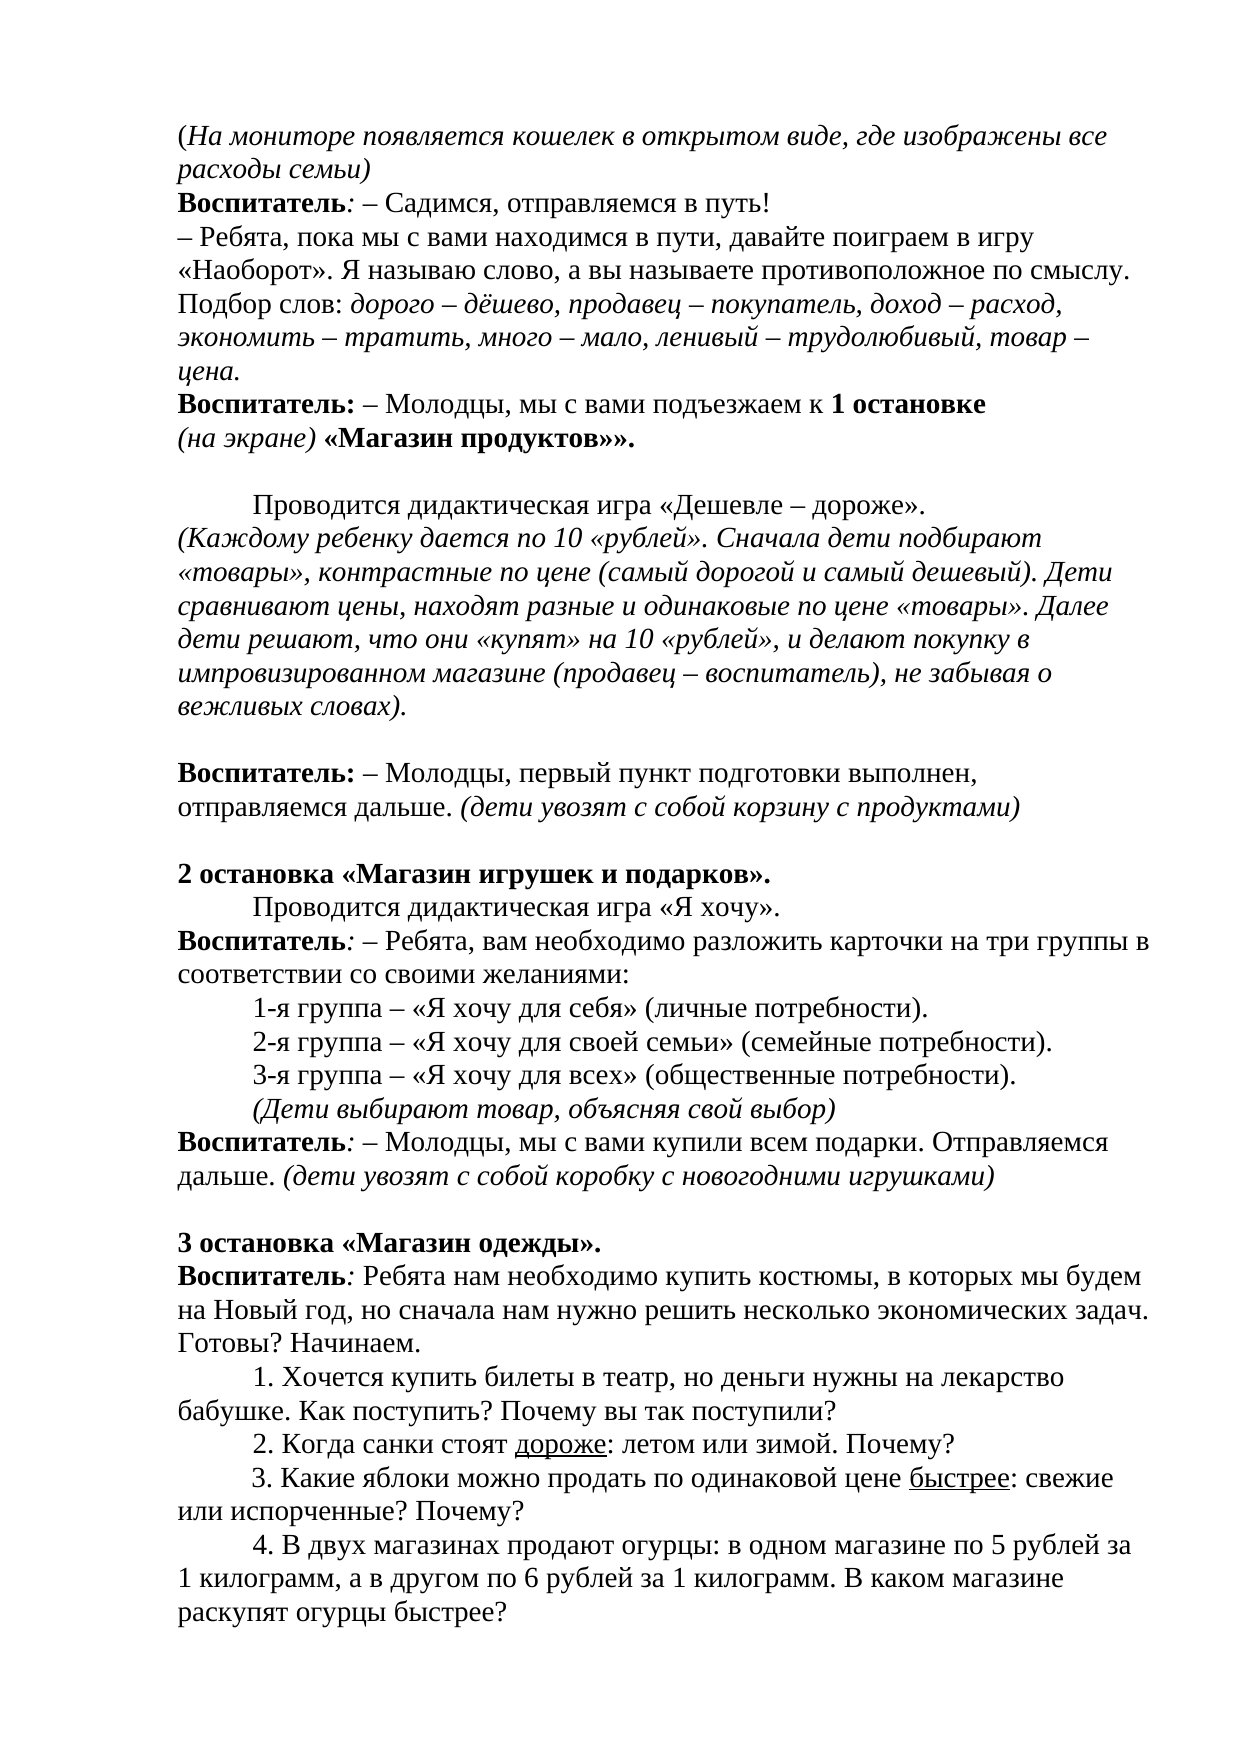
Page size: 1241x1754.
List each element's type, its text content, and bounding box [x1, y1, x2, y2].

text 4. В двух магазинах продают огурцы: в одном магазине по 5 рублей за , а в другом по 6 рублей за . В каком магазине раскупят огурцы быстрее? [177, 1527, 1152, 1627]
text (Дети выбирают товар, объясняя свой выбор) [177, 1091, 1152, 1124]
text 2 остановка «Магазин игрушек и подарков». [177, 856, 1152, 889]
text Воспитатель: – Садимся, отправляемся в путь! [377, 185, 1152, 219]
text (На мониторе появляется кошелек в открытом виде, где изображены все расходы семьи) [177, 118, 1152, 185]
text Проводится дидактическая игра «Дешевле – дороже». [177, 487, 1152, 521]
text Воспитатель: – Молодцы, мы с вами подъезжаем к 1 остановке [177, 386, 363, 420]
text 2-я группа – «Я хочу для своей семьи» (семейные потребности). [177, 1024, 1152, 1057]
text (на экране) «Магазин продуктов»». [177, 420, 1152, 453]
text Воспитатель: – Молодцы, мы с вами купили всем подарки. Отправляемся дальше. (дети увозят с собой коробку с новогодними игрушками) [177, 1124, 1152, 1191]
text Воспитатель: – Молодцы, мы с вами подъезжаем к 1 остановке [377, 386, 1152, 420]
text 3 остановка «Магазин одежды». [177, 1225, 1152, 1258]
text Воспитатель: – Ребята, вам необходимо разложить карточки на три группы в соответствии со своими желаниями: [177, 923, 1152, 990]
text 1-я группа – «Я хочу для себя» (личные потребности). [177, 990, 1152, 1024]
text 3. Какие яблоки можно продать по одинаковой цене быстрее: свежие или испорченные? Почему? [177, 1460, 1152, 1527]
text 2. Когда санки стоят дороже: летом или зимой. Почему? [177, 1426, 1152, 1460]
text Проводится дидактическая игра «Я хочу». [177, 889, 1152, 923]
text 1. Хочется купить билеты в театр, но деньги нужны на лекарство бабушке. Как поступить? Почему вы так поступили? [177, 1359, 1152, 1426]
text – Ребята, пока мы с вами находимся в пути, давайте поиграем в игру «Наоборот». Я называю слово, а вы называете противоположное по смыслу. [177, 219, 1152, 286]
text Воспитатель: – Молодцы, первый пункт подготовки выполнен, отправляемся дальше. (дети увозят с собой корзину с продуктами) [177, 755, 1152, 822]
text (Каждому ребенку дается по 10 «рублей». Сначала дети подбирают «товары», контрастные по цене (самый дорогой и самый дешевый). Дети сравнивают цены, находят разные и одинаковые по цене «товары». Далее дети решают, что они «купят» на 10 «рублей», и делают покупку в импровизированном магазине (продавец – воспитатель), не забывая о вежливых словах). [177, 521, 1152, 722]
text Воспитатель: Ребята нам необходимо купить костюмы, в которых мы будем на Новый год, но сначала нам нужно решить несколько экономических задач. Готовы? Начинаем. [177, 1258, 1152, 1359]
text Подбор слов: дорого – дёшево, продавец – покупатель, доход – расход, экономить – тратить, много – мало, ленивый – трудолюбивый, товар – цена. [177, 286, 1152, 386]
text 3-я группа – «Я хочу для всех» (общественные потребности). [177, 1057, 1152, 1091]
